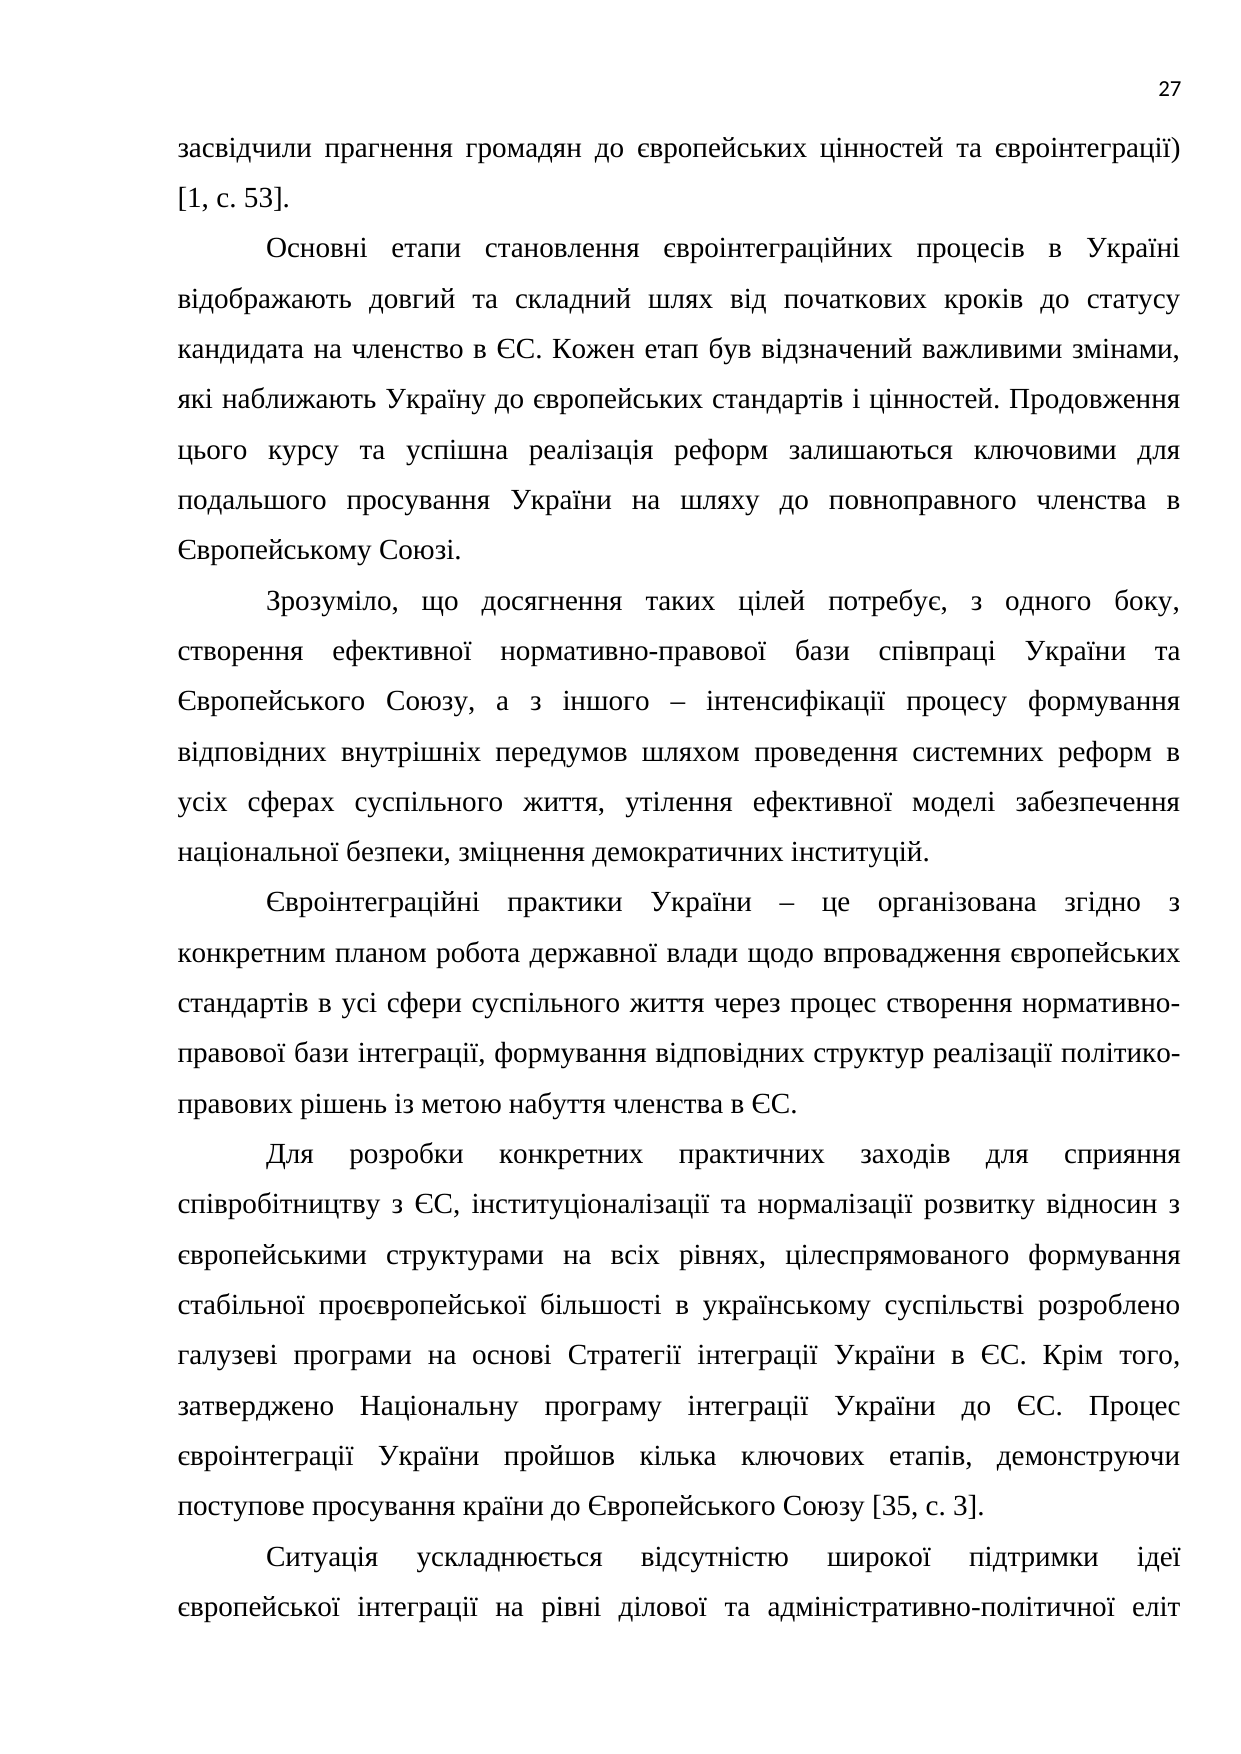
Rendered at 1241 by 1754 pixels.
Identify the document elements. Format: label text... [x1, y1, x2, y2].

text Євроінтеграційні практики України – це організована згідно з конкретним планом робота державної влади щодо впровадження європейських стандартів в усі сфери суспільного життя через процес створення нормативно-правової бази інтеграції, формування відповідних структур реалізації політико-правових рішень із метою набуття членства в ЄС. [177, 884, 1181, 1119]
text Зрозуміло, що досягнення таких цілей потребує, з одного боку, створення ефективної нормативно-правової бази співпраці України та Європейського Союзу, а з іншого – інтенсифікації процесу формування відповідних внутрішніх передумов шляхом проведення системних реформ в усіх сферах суспільного життя, утілення ефективної моделі забезпечення національної безпеки, зміцнення демократичних інституцій. [177, 583, 1181, 868]
text Основні етапи становлення євроінтеграційних процесів в Україні відображають довгий та складний шлях від початкових кроків до статусу кандидата на членство в ЄС. Кожен етап був відзначений важливими змінами, які наближають Україну до європейських стандартів і цінностей. Продовження цього курсу та успішна реалізація реформ залишаються ключовими для подальшого просування України на шляху до повноправного членства в Європейському Союзі. [177, 231, 1181, 566]
text Для розробки конкретних практичних заходів для сприяння співробітництву з ЄС, інституціоналізації та нормалізації розвитку відносин з європейськими структурами на всіх рівнях, цілеспрямованого формування стабільної проєвропейської більшості в українському суспільстві розроблено галузеві програми на основі Стратегії інтеграції України в ЄС. Крім того, затверджено Національну програму інтеграції України до ЄС. Процес євроінтеграції України пройшов кілька ключових етапів, демонструючи поступове просування країни до Європейського Союзу [35, с. 3]. [177, 1136, 1181, 1522]
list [177, 130, 1181, 214]
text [177, 1539, 1181, 1622]
